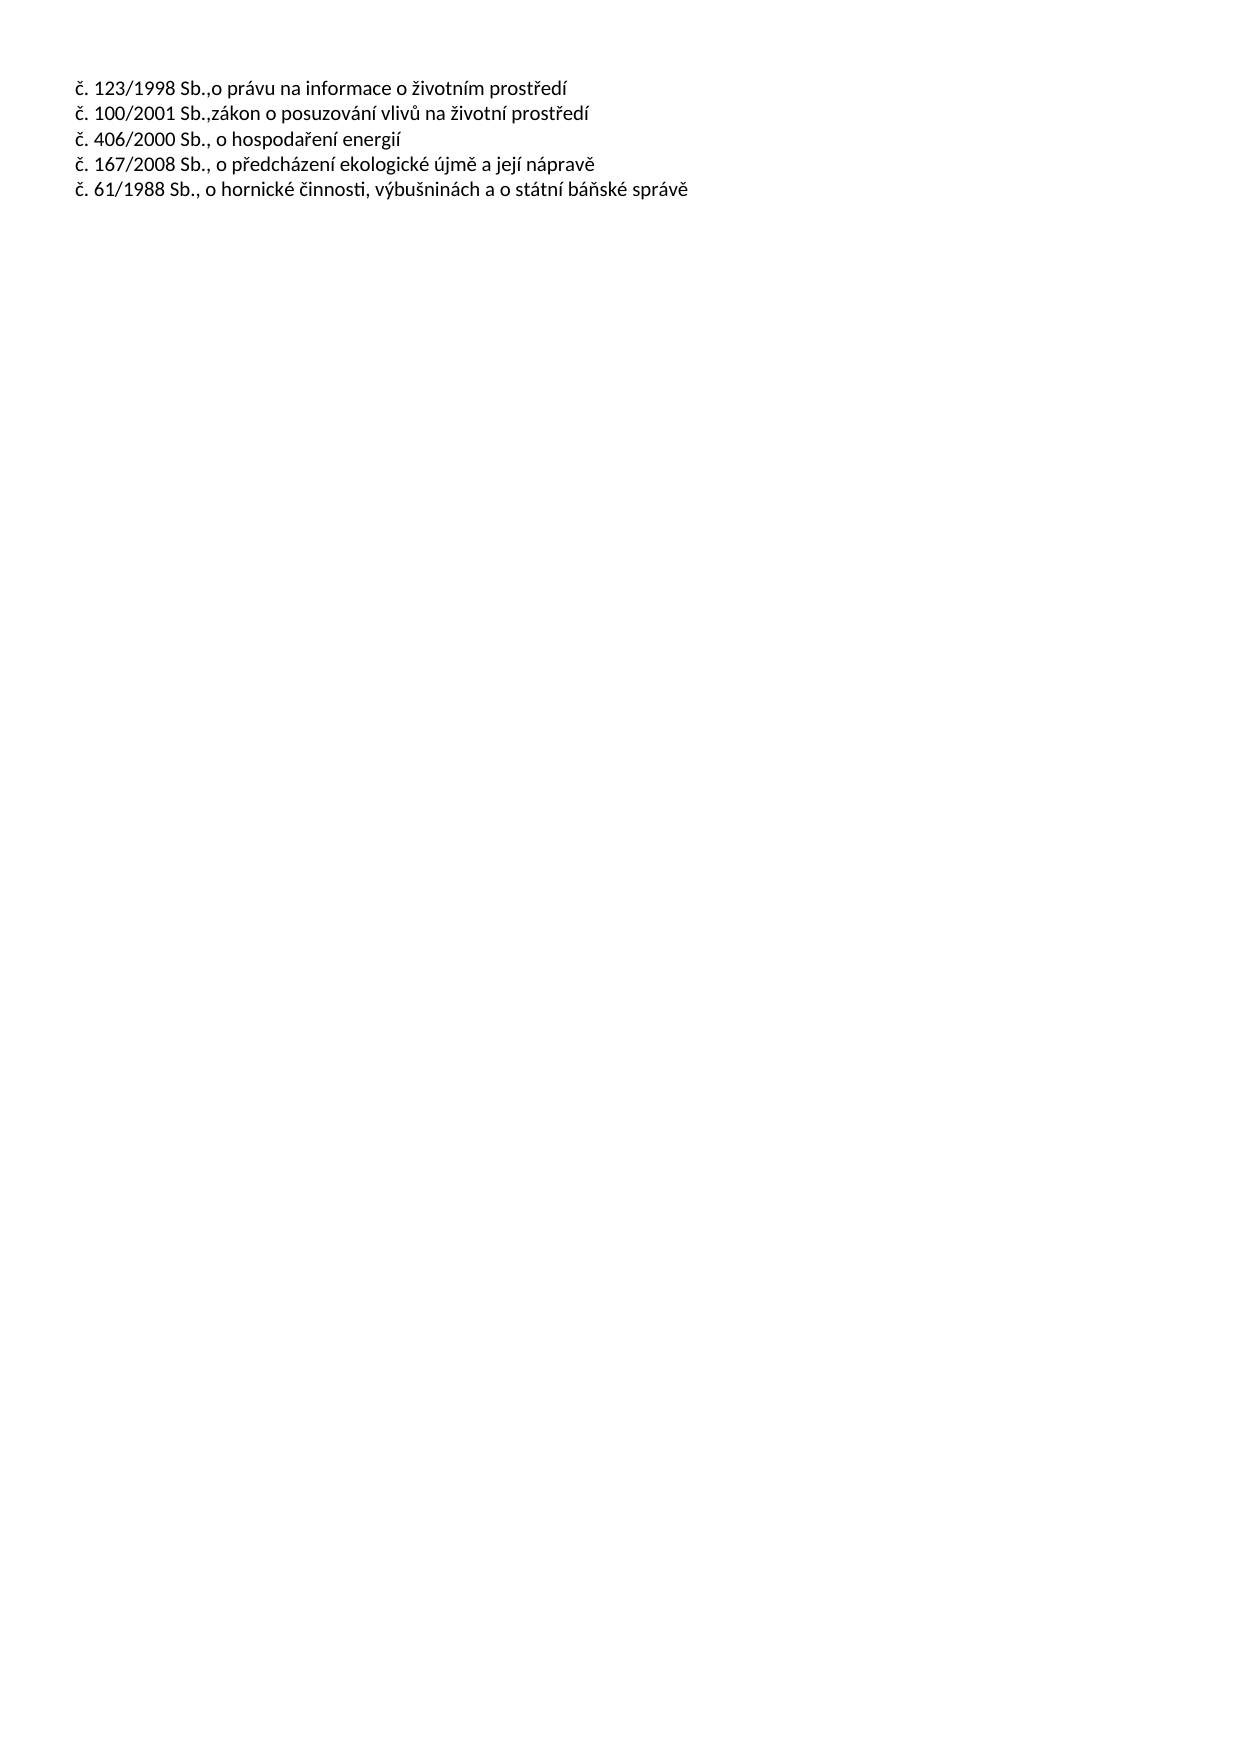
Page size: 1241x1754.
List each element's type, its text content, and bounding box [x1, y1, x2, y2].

text č. 100/2001 Sb.,zákon o posuzování vlivů na životní prostředí [75, 100, 1165, 126]
text č. 167/2008 Sb., o předcházení ekologické újmě a její nápravě [75, 151, 1165, 177]
text č. 406/2000 Sb., o hospodaření energií [75, 126, 1165, 151]
text č. 61/1988 Sb., o hornické činnosti, výbušninách a o státní báňské správě [75, 177, 1165, 202]
text č. 123/1998 Sb.,o právu na informace o životním prostředí [75, 75, 1165, 100]
